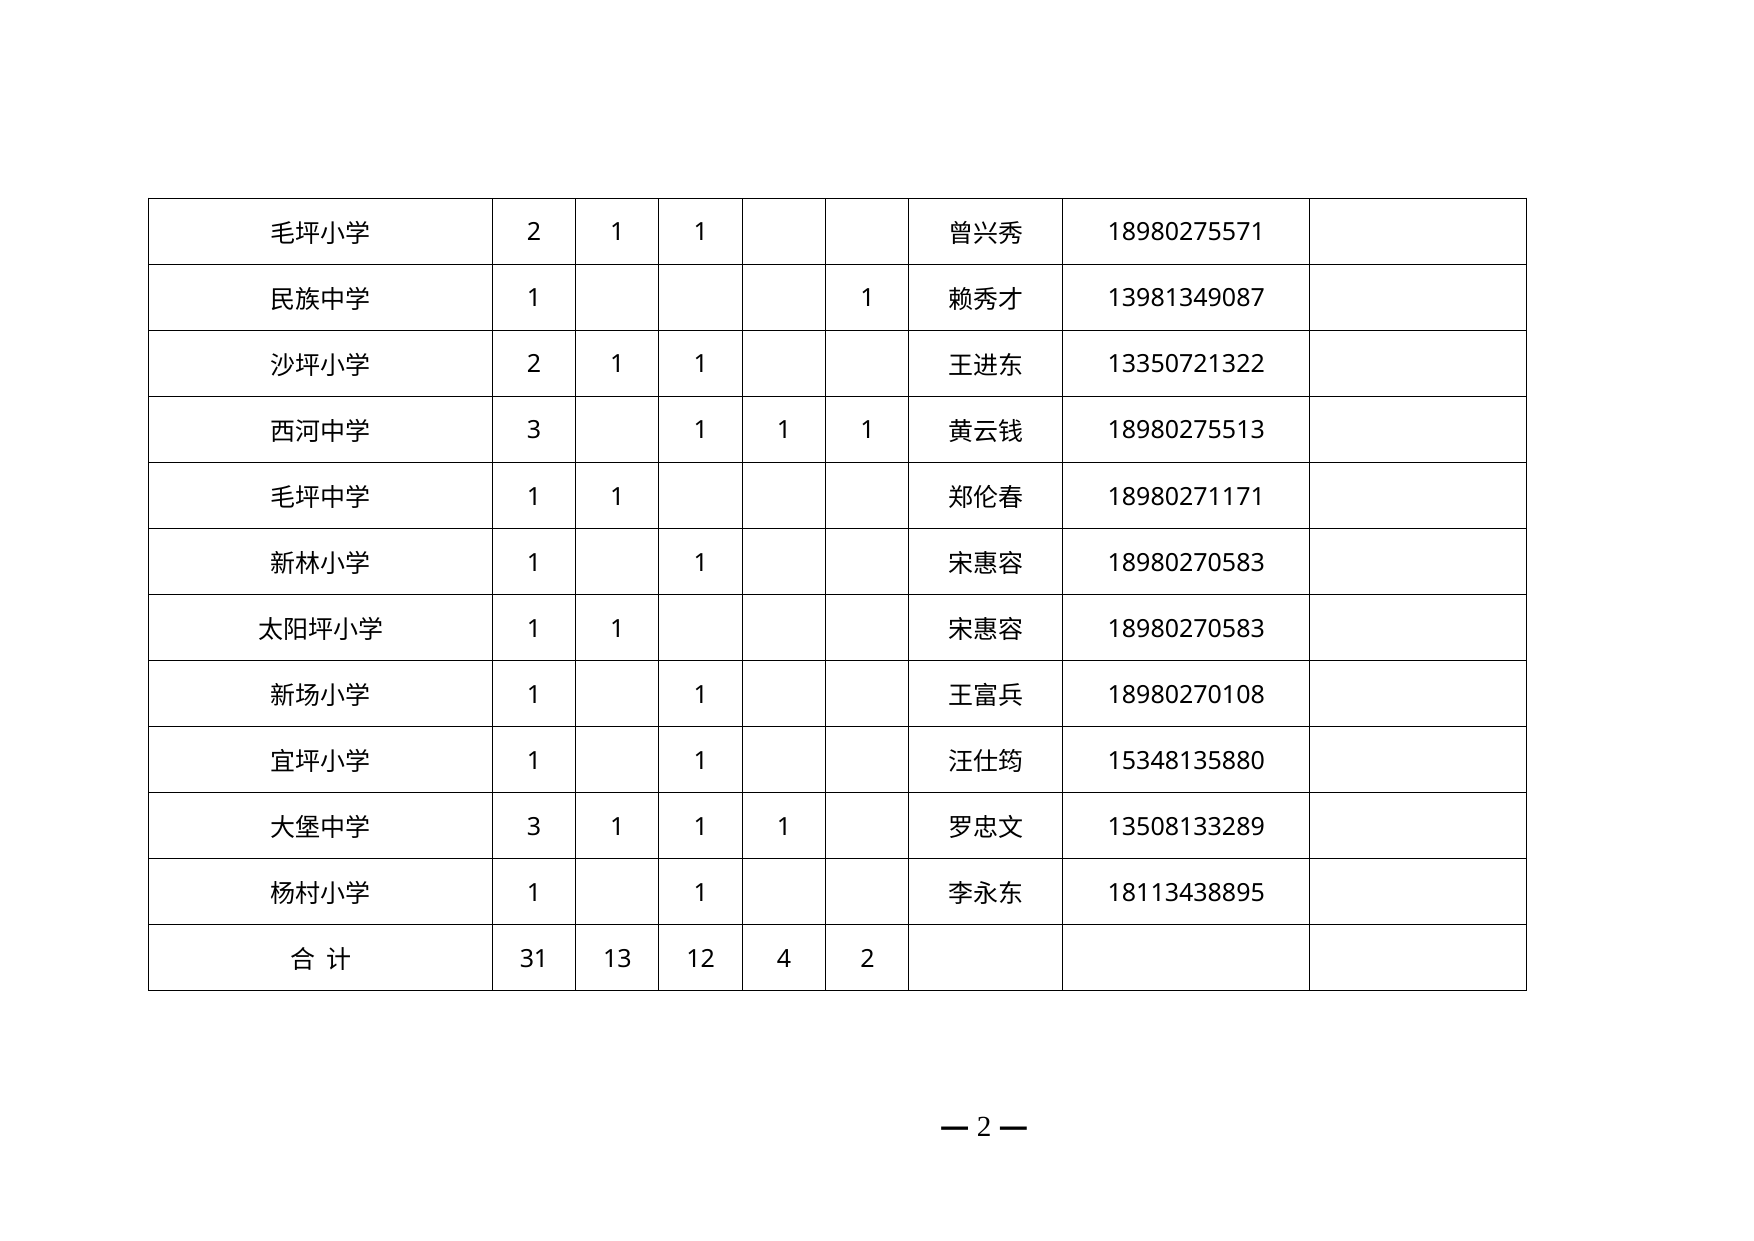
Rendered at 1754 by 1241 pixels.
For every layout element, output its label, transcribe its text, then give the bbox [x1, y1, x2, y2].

table_cell 郑伦春 [909, 463, 1062, 528]
table_cell 1 [493, 595, 575, 660]
table_cell [659, 463, 742, 528]
table_cell 王富兵 [909, 661, 1062, 726]
table_cell [1310, 595, 1526, 660]
table_cell 18980275571 [1063, 199, 1309, 264]
table_cell [743, 265, 825, 330]
table_cell [826, 529, 908, 594]
table_cell 4 [743, 925, 825, 990]
table_cell [743, 463, 825, 528]
table_cell 18980275513 [1063, 397, 1309, 462]
table_cell 毛坪中学 [149, 463, 492, 528]
table_cell [743, 859, 825, 924]
table_cell 1 [659, 529, 742, 594]
table_cell [743, 727, 825, 792]
table_cell [576, 529, 658, 594]
table_cell 15348135880 [1063, 727, 1309, 792]
table_cell 1 [493, 529, 575, 594]
table_cell 1 [659, 661, 742, 726]
table_cell 2 [493, 331, 575, 396]
table_cell [1063, 925, 1309, 990]
table_cell 18980271171 [1063, 463, 1309, 528]
table_cell 太阳坪小学 [149, 595, 492, 660]
table_cell 1 [743, 397, 825, 462]
table_cell [826, 331, 908, 396]
table_cell 1 [576, 463, 658, 528]
table_cell 13508133289 [1063, 793, 1309, 858]
table_cell [1310, 793, 1526, 858]
table_cell [576, 661, 658, 726]
table_cell 毛坪小学 [149, 199, 492, 264]
table_cell 2 [493, 199, 575, 264]
table_cell 13 [576, 925, 658, 990]
table_cell 新林小学 [149, 529, 492, 594]
table_cell [743, 199, 825, 264]
table_cell [576, 397, 658, 462]
table_cell 1 [659, 331, 742, 396]
table_cell 1 [826, 265, 908, 330]
table_cell 李永东 [909, 859, 1062, 924]
table_cell 赖秀才 [909, 265, 1062, 330]
table_cell [826, 463, 908, 528]
table_cell [743, 661, 825, 726]
table_cell 王进东 [909, 331, 1062, 396]
table_cell 1 [659, 793, 742, 858]
table_cell 1 [493, 265, 575, 330]
table_cell 1 [493, 859, 575, 924]
table_cell 1 [659, 199, 742, 264]
table_cell [1310, 397, 1526, 462]
table_cell 杨村小学 [149, 859, 492, 924]
table_cell [576, 859, 658, 924]
table_cell [743, 331, 825, 396]
table_cell 1 [659, 859, 742, 924]
table_cell 黄云钱 [909, 397, 1062, 462]
table_cell [1310, 265, 1526, 330]
table_cell 民族中学 [149, 265, 492, 330]
table_cell 13350721322 [1063, 331, 1309, 396]
table_cell 罗忠文 [909, 793, 1062, 858]
table_cell [659, 265, 742, 330]
table_cell [826, 859, 908, 924]
table_cell 宋惠容 [909, 529, 1062, 594]
table_cell [1310, 727, 1526, 792]
table_cell 1 [826, 397, 908, 462]
table_cell 1 [659, 397, 742, 462]
table_cell 1 [493, 463, 575, 528]
table_cell 12 [659, 925, 742, 990]
table_cell 18980270583 [1063, 595, 1309, 660]
table_cell [826, 793, 908, 858]
table_cell [826, 661, 908, 726]
table_cell 31 [493, 925, 575, 990]
table_cell 汪仕筠 [909, 727, 1062, 792]
table_cell 18980270583 [1063, 529, 1309, 594]
table_cell 大堡中学 [149, 793, 492, 858]
table_cell 沙坪小学 [149, 331, 492, 396]
table_cell [576, 265, 658, 330]
table_cell 1 [659, 727, 742, 792]
table_cell 1 [493, 727, 575, 792]
table_cell [1310, 199, 1526, 264]
table_cell [576, 727, 658, 792]
table_cell 1 [743, 793, 825, 858]
table_cell [826, 727, 908, 792]
table_cell [1310, 661, 1526, 726]
table_cell [826, 595, 908, 660]
table_cell 1 [576, 199, 658, 264]
table_cell [1310, 529, 1526, 594]
table_cell [1310, 331, 1526, 396]
table_cell [1310, 925, 1526, 990]
table_cell [1310, 859, 1526, 924]
table_cell 1 [576, 793, 658, 858]
table_cell 18980270108 [1063, 661, 1309, 726]
table_cell [743, 529, 825, 594]
table_cell [826, 199, 908, 264]
table_cell 2 [826, 925, 908, 990]
table_cell 1 [576, 331, 658, 396]
table_cell [659, 595, 742, 660]
table_cell 1 [493, 661, 575, 726]
table_cell 合 计 [149, 925, 492, 990]
table_cell [909, 925, 1062, 990]
table_cell 曾兴秀 [909, 199, 1062, 264]
table_cell 3 [493, 793, 575, 858]
table_cell 18113438895 [1063, 859, 1309, 924]
table_cell 1 [576, 595, 658, 660]
table_cell 宋惠容 [909, 595, 1062, 660]
table_cell 宜坪小学 [149, 727, 492, 792]
table_cell 新场小学 [149, 661, 492, 726]
table_cell [743, 595, 825, 660]
table_cell 西河中学 [149, 397, 492, 462]
table_cell [1310, 463, 1526, 528]
table_cell 3 [493, 397, 575, 462]
table_cell 13981349087 [1063, 265, 1309, 330]
